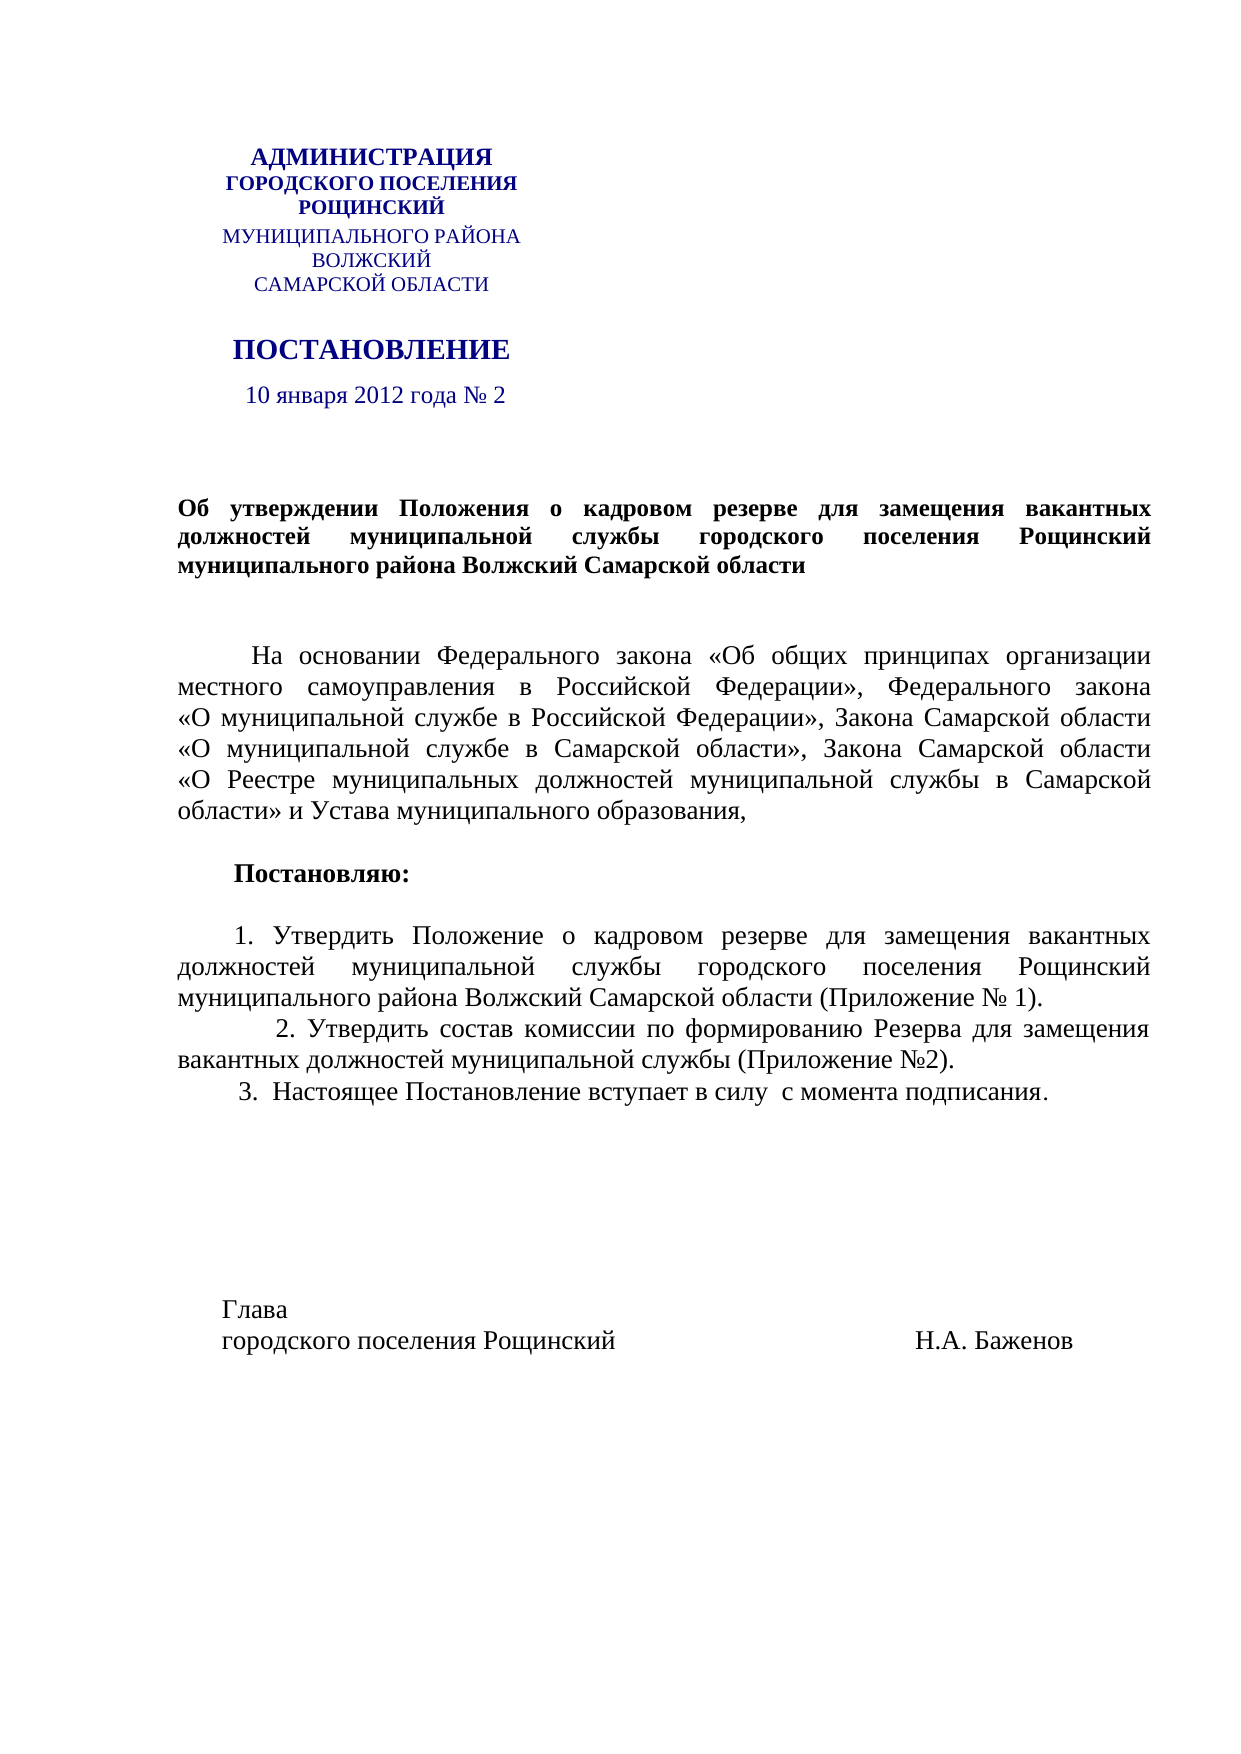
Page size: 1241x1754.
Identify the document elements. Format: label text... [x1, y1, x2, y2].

text Глава [177, 1293, 1152, 1324]
subtitle 3. Настоящее Постановление вступает в силу с момента подписания. [177, 1075, 1152, 1106]
text городского поселения Рощинский Н.А. Баженов [177, 1324, 1152, 1355]
subtitle 2. Утвердить состав комиссии по формированию Резерва для замещения вакантных должностей муниципальной службы (Приложение №2). [177, 1012, 1152, 1075]
text 1. Утвердить Положение о кадровом резерве для замещения вакантных должностей муниципальной службы городского поселения Рощинский муниципального района Волжский Самарской области (Приложение № 1). [177, 919, 1152, 1012]
text Постановляю: [177, 857, 1152, 888]
text На основании Федерального закона «Об общих принципах организации местного самоуправления в Российской Федерации», Федерального закона «О муниципальной службе в Российской Федерации», Закона Самарской области «О муниципальной службе в Самарской области», Закона Самарской области «О Реестре муниципальных должностей муниципальной службы в Самарской области» и Устава муниципального образования, [177, 639, 1152, 826]
table_header АДМИНИСТРАЦИЯ ГОРОДСКОГО ПОСЕЛЕНИЯ РОЩИНСКИЙ МУНИЦИПАЛЬНОГО РАЙОНА ВОЛЖСКИЙ САМАРСКОЙ ОБЛАСТИ ПОСТАНОВЛЕНИЕ 10 января 2012 года № 2 [177, 118, 566, 461]
text Об утверждении Положения о кадровом резерве для замещения вакантных должностей муниципальной службы городского поселения Рощинский муниципального района Волжский Самарской области [177, 493, 1152, 579]
